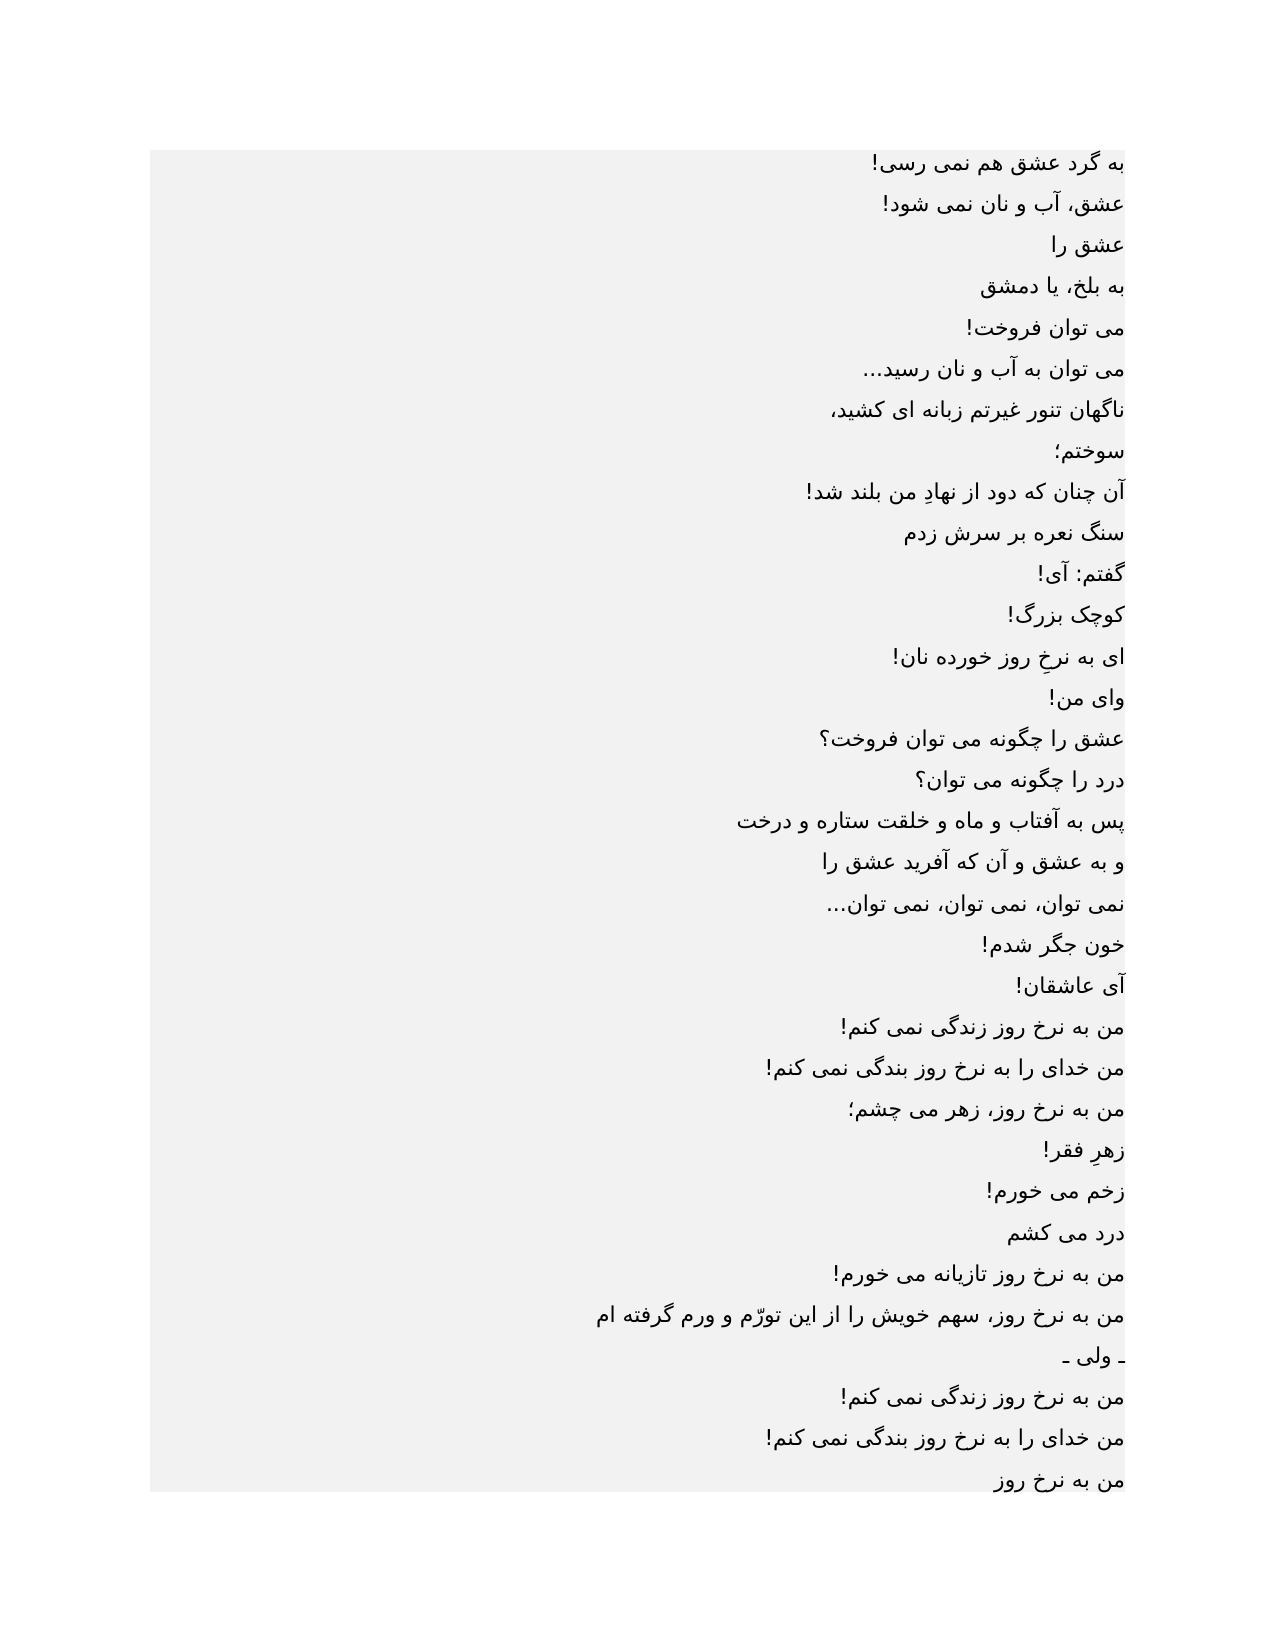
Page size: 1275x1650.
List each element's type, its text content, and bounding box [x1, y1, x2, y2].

text من به نرخ روز زندگی نمی کنم! [150, 1384, 1125, 1410]
text وای من! [150, 685, 1125, 710]
text من به نرخ روز تازیانه می خورم! [150, 1261, 1125, 1286]
text به بلخ، یا دمشق [150, 273, 1125, 299]
text می توان فروخت! [150, 314, 1125, 340]
text ناگهان تنور غیرتم زبانه ای کشید، [150, 397, 1125, 422]
text ـ ولی ـ [150, 1343, 1125, 1369]
text به گرد عشق هم نمی رسی! [150, 150, 1125, 176]
text عشق، آب و نان نمی شود! [150, 191, 1125, 217]
text نمی توان، نمی توان، نمی توان... [150, 891, 1125, 916]
text زهرِ فقر! [150, 1137, 1125, 1163]
text عشق را [150, 232, 1125, 258]
text من خدای را به نرخ روز بندگی نمی کنم! [150, 1426, 1125, 1451]
text عشق را چگونه می توان فروخت؟ [150, 726, 1125, 752]
text من خدای را به نرخ روز بندگی نمی کنم! [150, 1055, 1125, 1081]
text من به نرخ روز، زهر می چشم؛ [150, 1096, 1125, 1122]
text سنگ نعره بر سرش زدم [150, 520, 1125, 546]
text من به نرخ روز، سهم خویش را از این تورّم و ورم گرفته ام [150, 1302, 1125, 1328]
text پس به آفتاب و ماه و خلقت ستاره و درخت [150, 808, 1125, 834]
text و به عشق و آن که آفرید عشق را [150, 849, 1125, 875]
text من به نرخ روز [150, 1467, 1125, 1492]
text آن چنان که دود از نهادِ من بلند شد! [150, 479, 1125, 505]
text درد می کشم [150, 1220, 1125, 1245]
text گفتم: آی! [150, 561, 1125, 587]
text من به نرخ روز زندگی نمی کنم! [150, 1014, 1125, 1039]
text درد را چگونه می توان؟ [150, 767, 1125, 793]
text می توان به آب و نان رسید... [150, 356, 1125, 381]
text خون جگر شدم! [150, 932, 1125, 957]
text کوچک بزرگ! [150, 603, 1125, 628]
text ای به نرخِ روز خورده نان! [150, 644, 1125, 669]
text آی عاشقان! [150, 973, 1125, 998]
text زخم می خورم! [150, 1179, 1125, 1204]
text سوختم؛ [150, 438, 1125, 463]
